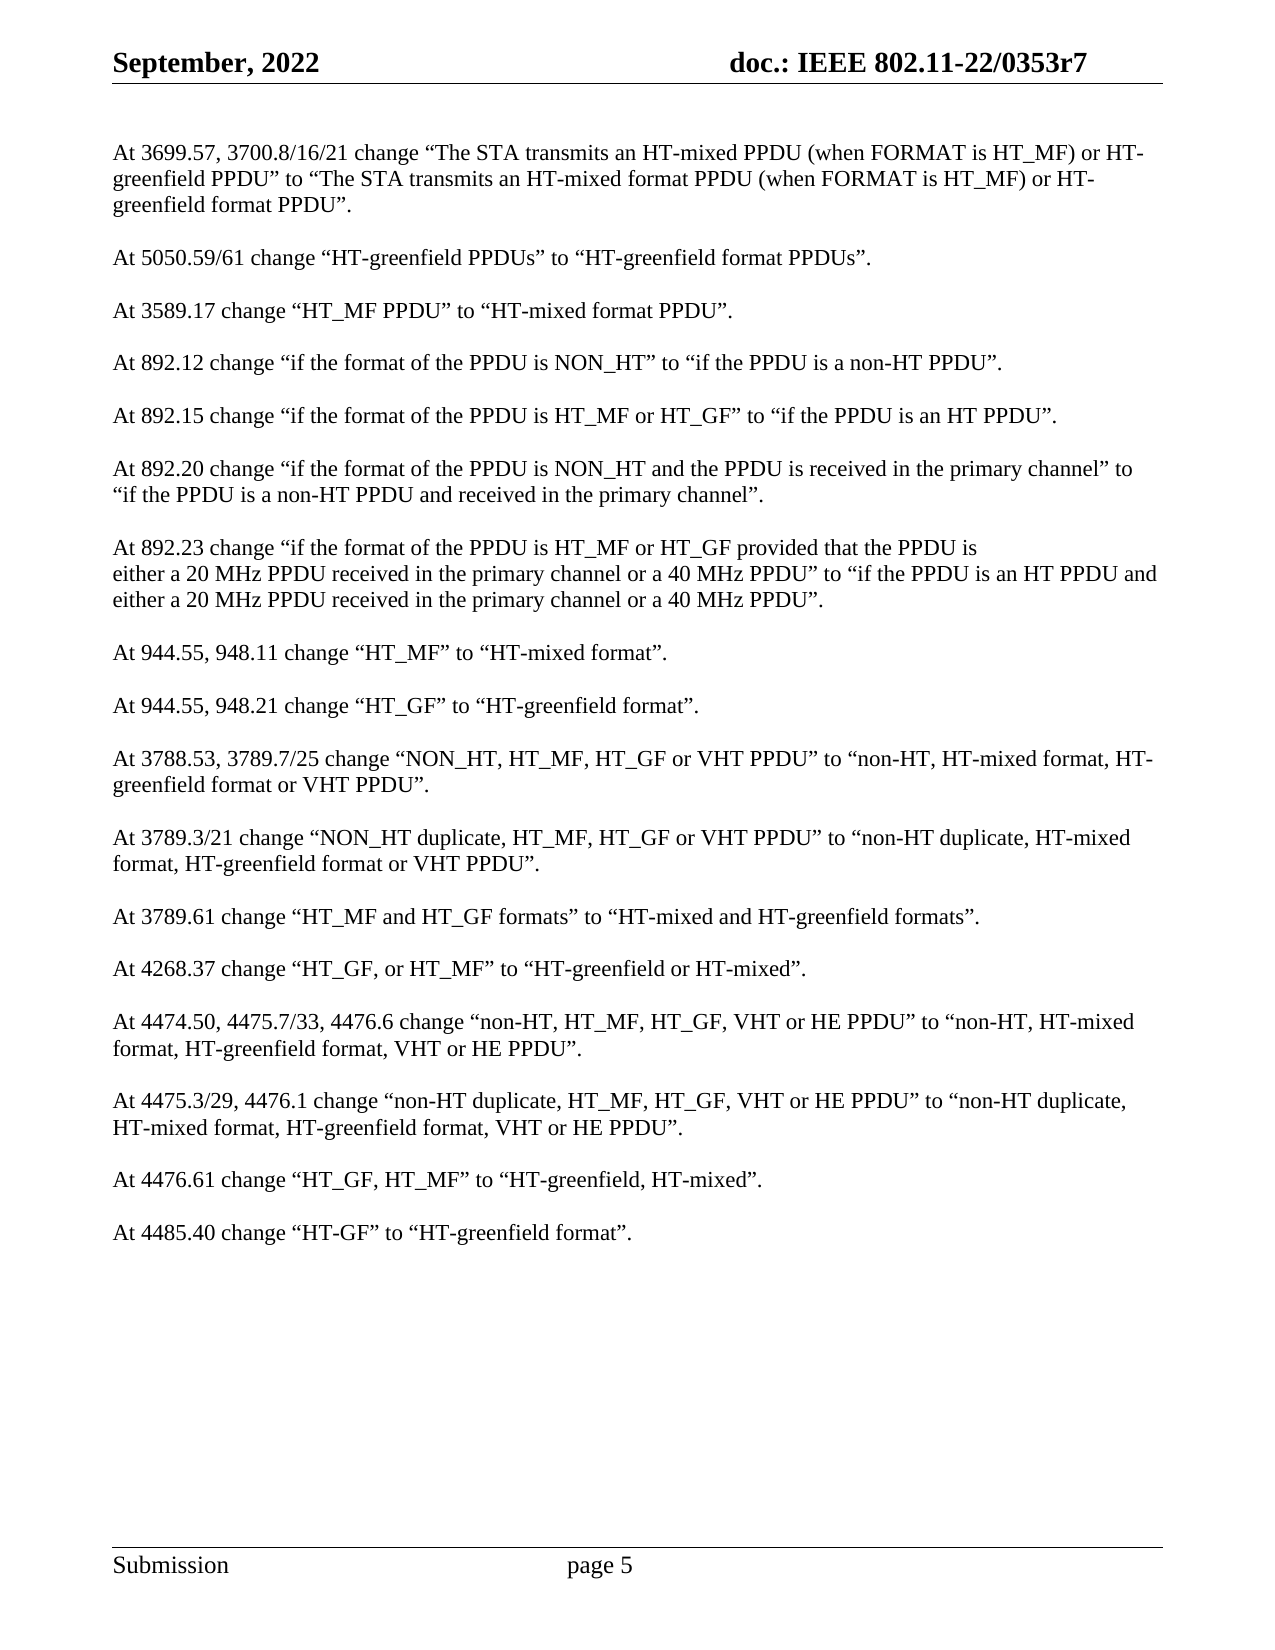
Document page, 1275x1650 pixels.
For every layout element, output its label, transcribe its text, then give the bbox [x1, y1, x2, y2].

text At 3589.17 change “HT_MF PPDU” to “HT-mixed format PPDU”. [112, 297, 1163, 323]
text At 4476.61 change “HT_GF, HT_MF” to “HT-greenfield, HT-mixed”. [112, 1166, 1163, 1193]
text At 5050.59/61 change “HT-greenfield PPDUs” to “HT-greenfield format PPDUs”. [112, 244, 1163, 270]
text At 3789.61 change “HT_MF and HT_GF formats” to “HT-mixed and HT-greenfield formats”. [112, 903, 1163, 929]
text At 4268.37 change “HT_GF, or HT_MF” to “HT-greenfield or HT-mixed”. [112, 956, 1163, 982]
text At 892.15 change “if the format of the PPDU is HT_MF or HT_GF” to “if the PPDU is an HT PPDU”. [112, 402, 1163, 428]
text At 4474.50, 4475.7/33, 4476.6 change “non-HT, HT_MF, HT_GF, VHT or HE PPDU” to “non-HT, HT-mixed format, HT-greenfield format, VHT or HE PPDU”. [112, 1008, 1163, 1061]
text either a 20 MHz PPDU received in the primary channel or a 40 MHz PPDU”. [112, 587, 1163, 613]
text At 4485.40 change “HT-GF” to “HT-greenfield format”. [112, 1219, 1163, 1245]
text At 944.55, 948.11 change “HT_MF” to “HT-mixed format”. [112, 639, 1163, 666]
text At 892.20 change “if the format of the PPDU is NON_HT and the PPDU is received in the primary channel” to “if the PPDU is a non-HT PPDU and received in the primary channel”. [112, 455, 1163, 507]
text At 4475.3/29, 4476.1 change “non-HT duplicate, HT_MF, HT_GF, VHT or HE PPDU” to “non-HT duplicate, HT-mixed format, HT-greenfield format, VHT or HE PPDU”. [112, 1087, 1163, 1140]
text At 3699.57, 3700.8/16/21 change “The STA transmits an HT-mixed PPDU (when FORMAT is HT_MF) or HT-greenfield PPDU” to “The STA transmits an HT-mixed format PPDU (when FORMAT is HT_MF) or HT-greenfield format PPDU”. [112, 138, 1163, 218]
text At 944.55, 948.21 change “HT_GF” to “HT-greenfield format”. [112, 692, 1163, 718]
text At 3789.3/21 change “NON_HT duplicate, HT_MF, HT_GF or VHT PPDU” to “non-HT duplicate, HT-mixed format, HT-greenfield format or VHT PPDU”. [112, 824, 1163, 876]
text At 892.23 change “if the format of the PPDU is HT_MF or HT_GF provided that the PPDU is [112, 534, 1163, 560]
text either a 20 MHz PPDU received in the primary channel or a 40 MHz PPDU” to “if the PPDU is an HT PPDU and [112, 560, 1163, 587]
text At 892.12 change “if the format of the PPDU is NON_HT” to “if the PPDU is a non-HT PPDU”. [112, 349, 1163, 376]
text At 3788.53, 3789.7/25 change “NON_HT, HT_MF, HT_GF or VHT PPDU” to “non-HT, HT-mixed format, HT-greenfield format or VHT PPDU”. [112, 745, 1163, 797]
